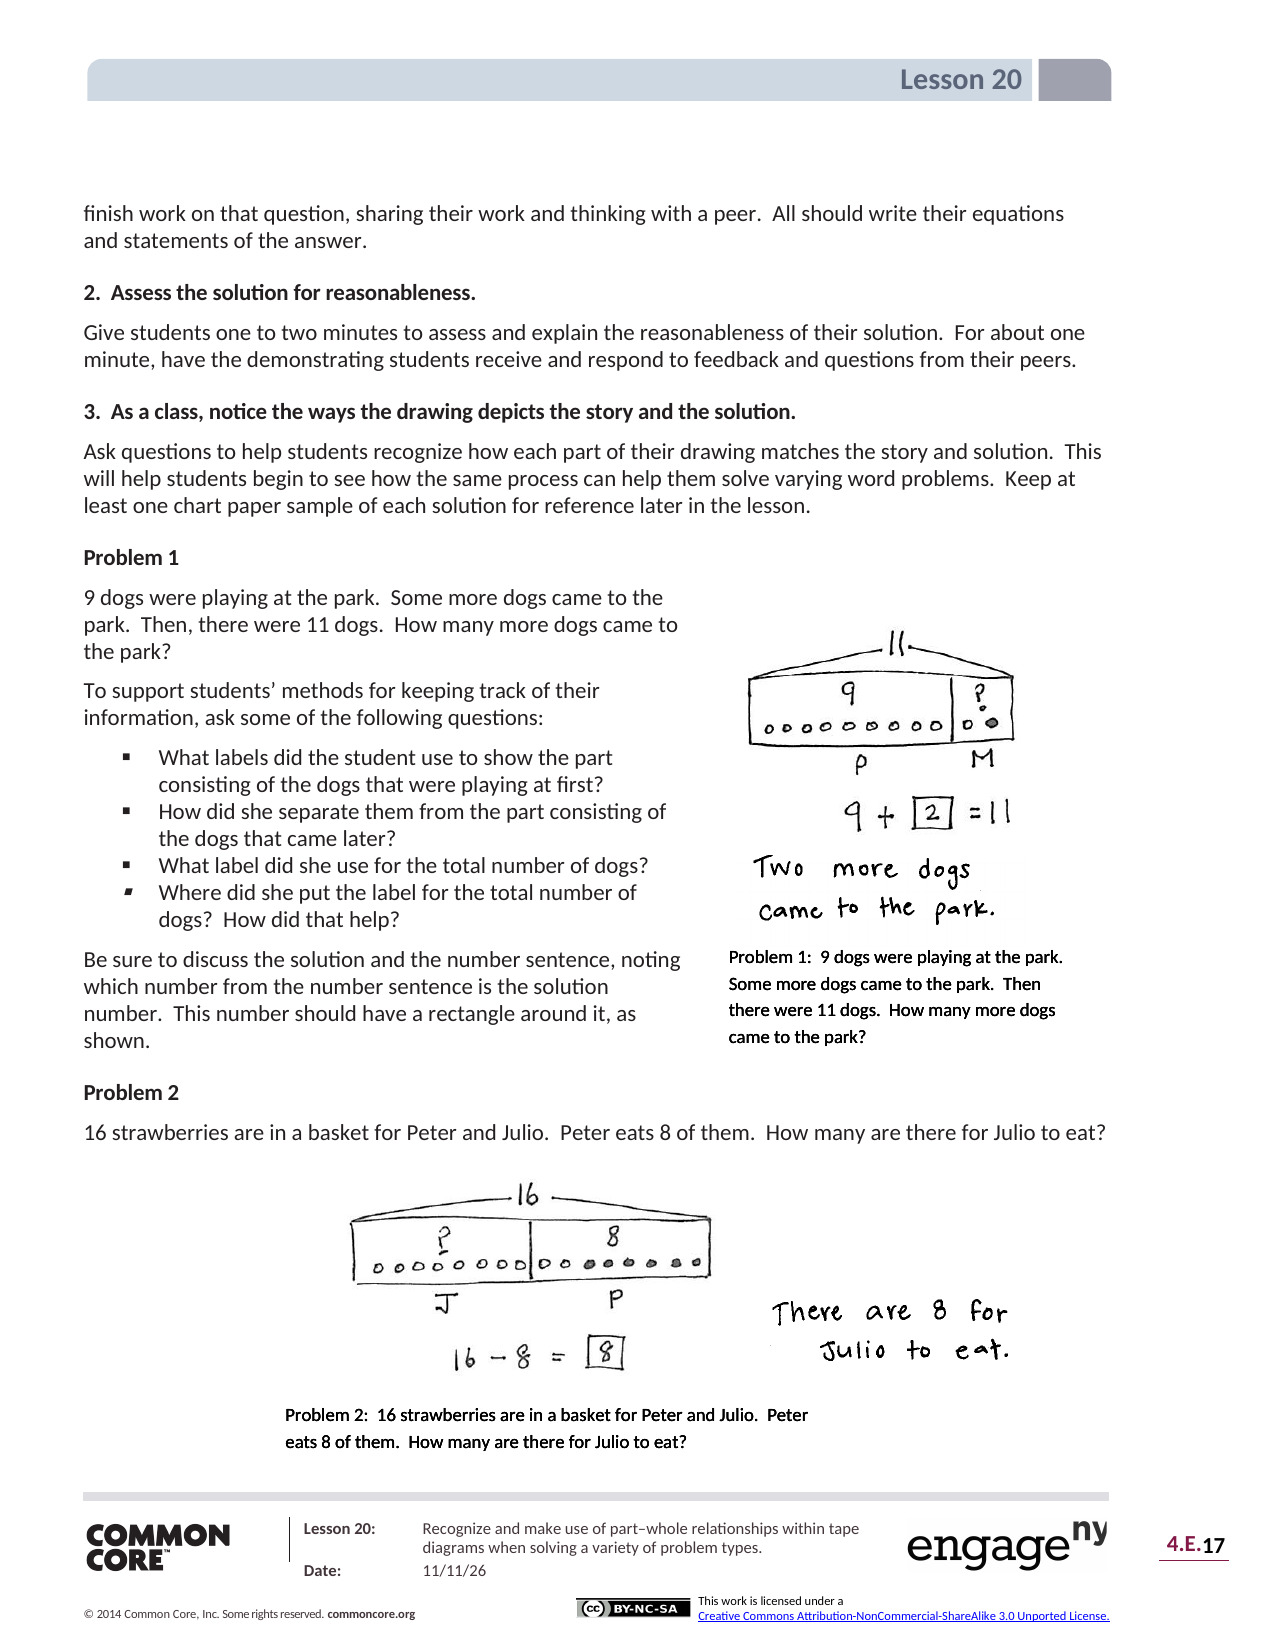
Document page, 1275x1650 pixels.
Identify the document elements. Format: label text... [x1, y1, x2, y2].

text 2. Assess the solution for reasonableness. [83, 279, 1108, 306]
list How did she separate them from the part consisting of the dogs that came later? [121, 798, 683, 852]
text Give students one to two minutes to assess and explain the reasonableness of their solution. For about one minute, have the demonstrating students receive and respond to feedback and questions from their peers. [83, 319, 1108, 373]
picture [574, 1598, 691, 1617]
list What label did she use for the total number of dogs? [121, 852, 683, 879]
text 3. As a class, notice the ways the drawing depicts the story and the solution. [83, 398, 1108, 425]
picture [708, 599, 1112, 855]
text 16 strawberries are in a basket for Peter and Julio. Peter eats 8 of them. How many are there for Julio to eat? [83, 1119, 1108, 1146]
text To support students’ methods for keeping track of their information, ask some of the following questions: [83, 677, 708, 731]
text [83, 200, 1105, 254]
list Where did she put the label for the total number of dogs? How did that help? [121, 879, 683, 933]
picture [906, 1518, 1107, 1573]
text Be sure to discuss the solution and the number sentence, noting which number from the number sentence is the solution number. This number should have a rectangle around it, as shown. [83, 946, 683, 1054]
text Ask questions to help students recognize how each part of their drawing matches the story and solution. This will help students begin to see how the same process can help them solve varying word problems. Keep at least one chart paper sample of each solution for reference later in the lesson. [83, 437, 1108, 519]
picture [321, 1172, 757, 1398]
text Problem 2 [83, 1079, 1108, 1106]
text Problem 1 [83, 544, 1108, 571]
text 9 dogs were playing at the park. Some more dogs came to the park. Then, there were 11 dogs. How many more dogs came to the park? [83, 583, 1108, 664]
list What labels did the student use to show the part consisting of the dogs that were playing at first? [121, 744, 683, 798]
picture [81, 1518, 234, 1576]
